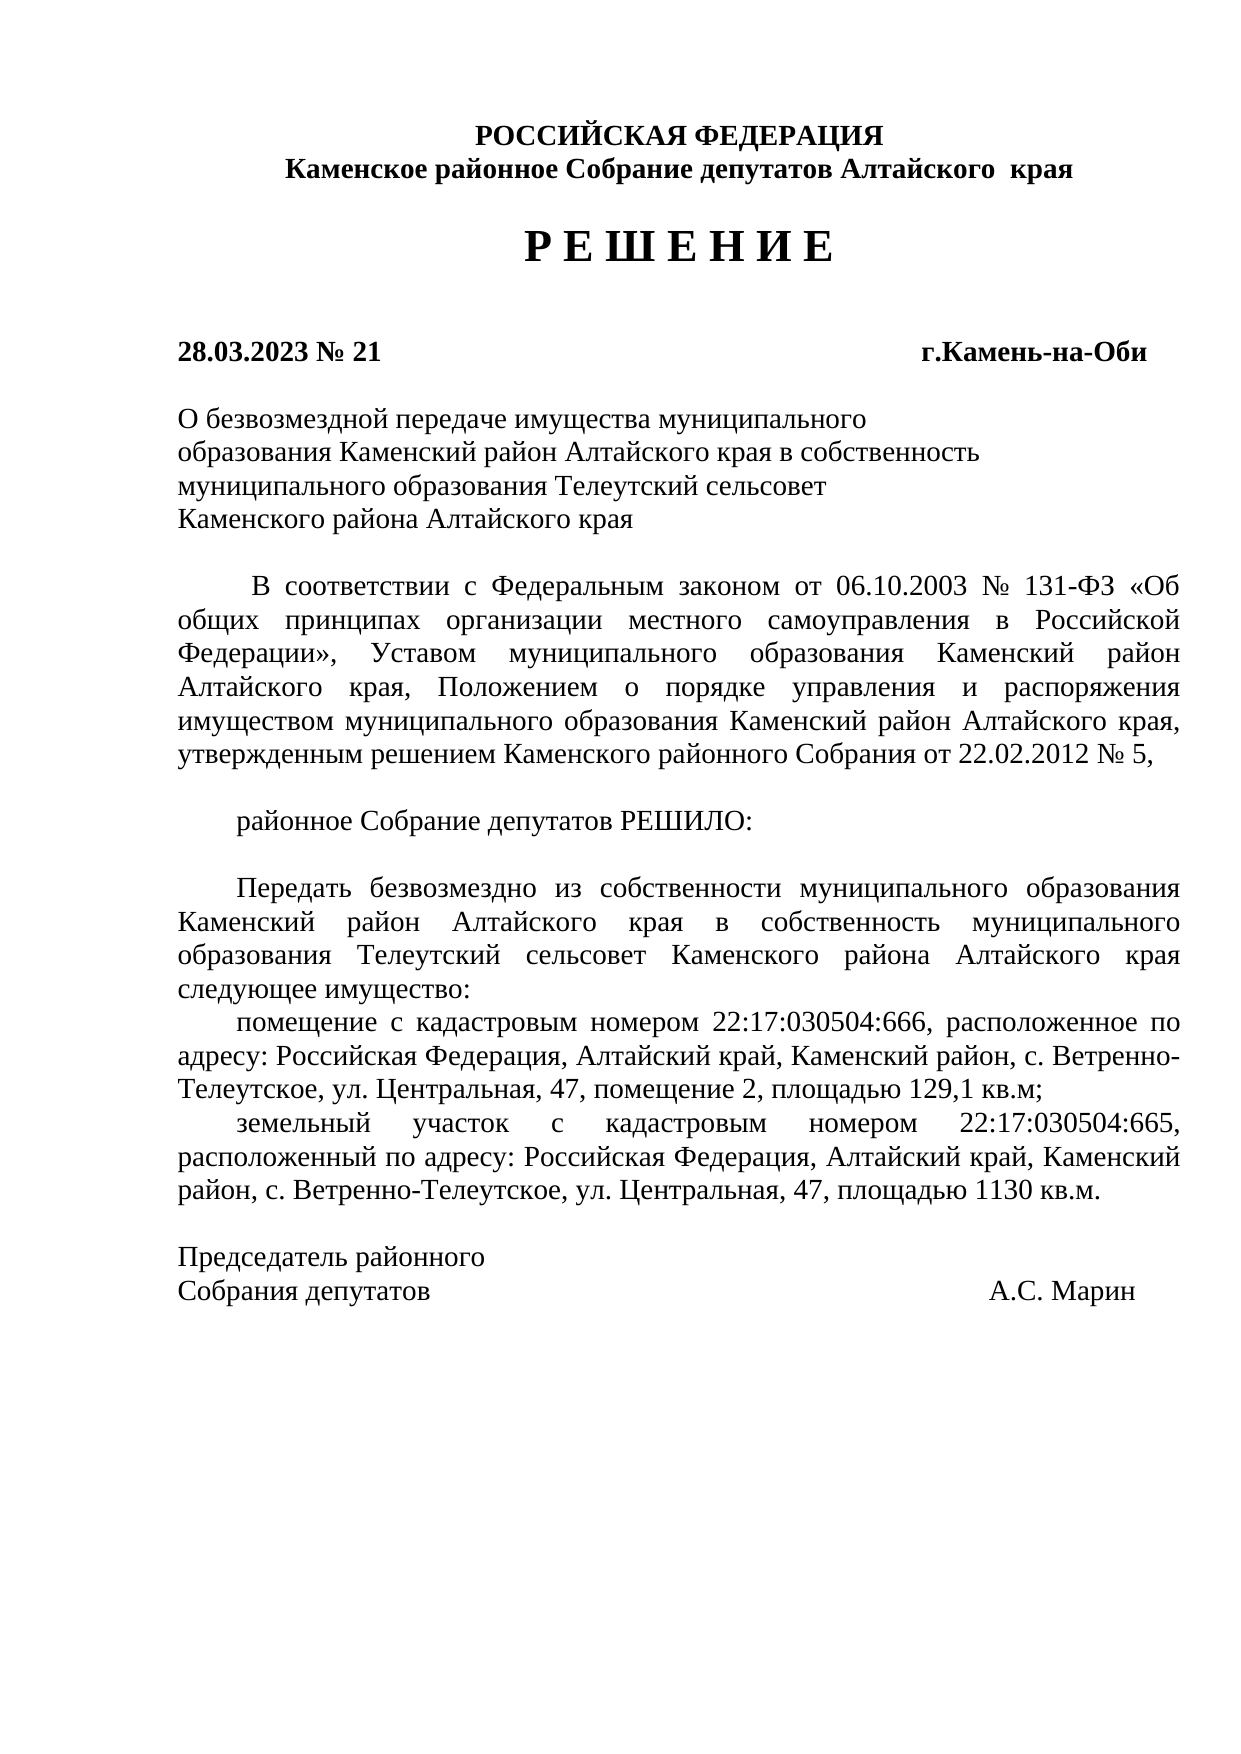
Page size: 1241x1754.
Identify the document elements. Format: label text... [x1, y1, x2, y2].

text районное Собрание депутатов РЕШИЛО: [177, 803, 1181, 837]
text образования Каменский район Алтайского края в собственность муниципального образования Телеутский сельсовет [177, 434, 1181, 501]
text земельный участок с кадастровым номером 22:17:030504:665, расположенный по адресу: Российская Федерация, Алтайский край, Каменский район, с. Ветренно-Телеутское, ул. Центральная, 47, площадью 1130 кв.м. [177, 1105, 1181, 1206]
text Каменское районное Собрание депутатов Алтайского края [177, 152, 1181, 185]
text 28.03.2023 № 21 г.Камень-на-Оби [177, 334, 1181, 367]
text помещение с кадастровым номером 22:17:030504:666, расположенное по адресу: Российская Федерация, Алтайский край, Каменский район, с. Ветренно-Телеутское, ул. Центральная, 47, помещение 2, площадью 129,1 кв.м; [177, 1004, 1181, 1105]
text В соответствии с Федеральным законом от 06.10.2003 № 131-ФЗ «Об общих принципах организации местного самоуправления в Российской Федерации», Уставом муниципального образования Каменский район Алтайского края, Положением о порядке управления и распоряжения имуществом муниципального образования Каменский район Алтайского края, утвержденным решением Каменского районного Собрания от 22.02.2012 № 5, [177, 568, 1181, 770]
text Председатель районного [177, 1239, 1181, 1273]
text Передать безвозмездно из собственности муниципального образования Каменский район Алтайского края в собственность муниципального образования Телеутский сельсовет Каменского района Алтайского края следующее имущество: [177, 870, 1181, 1004]
text О безвозмездной передаче имущества муниципального [177, 401, 1181, 434]
text Каменского района Алтайского края [177, 501, 1181, 535]
text Р Е Ш Е Н И Е [177, 219, 1181, 271]
text Собрания депутатов А.С. Марин [177, 1273, 1181, 1306]
text РОССИЙСКАЯ ФЕДЕРАЦИЯ [177, 118, 1181, 152]
